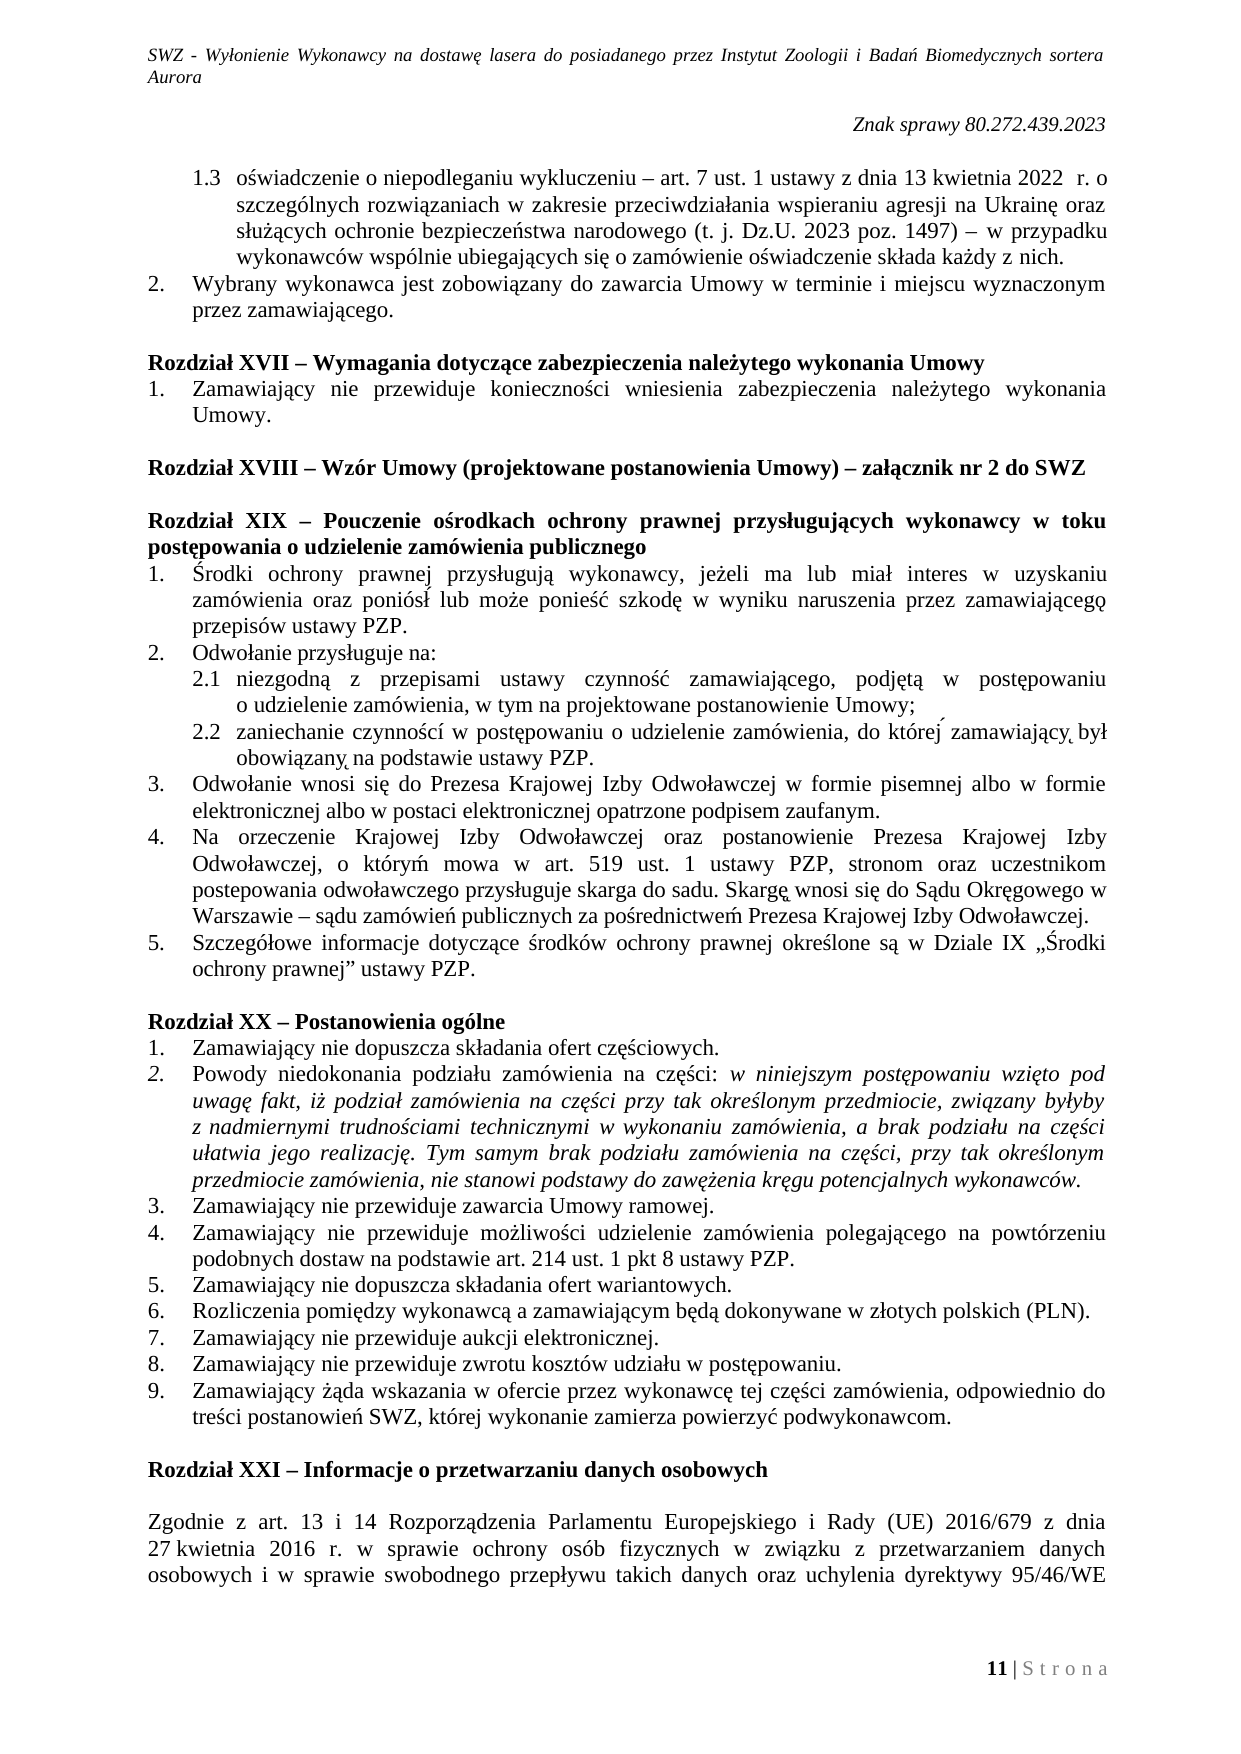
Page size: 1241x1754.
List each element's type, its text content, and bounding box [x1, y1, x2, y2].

list Powody niedokonania podziału zamówienia na części: w niniejszym postępowaniu wzięto pod uwagę fakt, iż podział zamówienia na części przy tak określonym przedmiocie, związany byłyby z nadmiernymi trudnościami technicznymi w wykonaniu zamówienia, a brak podziału na części ułatwia jego realizację. Tym samym brak podziału zamówienia na części, przy tak określonym przedmiocie zamówienia, nie stanowi podstawy do zawężenia kręgu potencjalnych wykonawców. [148, 1060, 1107, 1192]
list Rozliczenia pomiędzy wykonawcą a zamawiającym będą dokonywane w złotych polskich (PLN). [148, 1298, 1107, 1324]
list Wybrany wykonawca jest zobowiązany do zawarcia Umowy w terminie i miejscu wyznaczonym przez zamawiającego. [148, 270, 1107, 322]
list Zamawiający nie dopuszcza składania ofert częściowych. [148, 1034, 1107, 1060]
list niezgodną z przepisami ustawy czynność zamawiającego, podjętą w postępowaniu o udzielenie zamówienia, w tym na projektowane postanowienie Umowy; [192, 665, 1107, 718]
list Zamawiający żąda wskazania w ofercie przez wykonawcę tej części zamówienia, odpowiednio do treści postanowień SWZ, której wykonanie zamierza powierzyć podwykonawcom. [148, 1377, 1107, 1429]
list Zamawiający nie przewiduje konieczności wniesienia zabezpieczenia należytego wykonania Umowy. [148, 375, 1107, 428]
list Odwołanie przysługuje na: [148, 639, 1107, 665]
list Odwołanie wnosi się do Prezesa Krajowej Izby Odwoławczej w formie pisemnej albo w formie elektronicznej albo w postaci elektronicznej opatrzone podpisem zaufanym. [148, 771, 1107, 823]
text Rozdział XXI – Informacje o przetwarzaniu danych osobowych [148, 1456, 1107, 1482]
list Zamawiający nie przewiduje aukcji elektronicznej. [148, 1324, 1107, 1350]
list zaniechanie czynnoścí w postępowaniu o udzielenie zamówienia, do której́ zamawiający̨ był obowiązany̨ na podstawie ustawy PZP. [192, 718, 1107, 771]
text Rozdział XX – Postanowienia ogólne [148, 1008, 1107, 1034]
list Na orzeczenie Krajowej Izby Odwoławczej oraz postanowienie Prezesa Krajowej Izby Odwoławczej, o któryḿ mowa w art. 519 ust. 1 ustawy PZP, stronom oraz uczestnikom postepowania odwoławczego przysługuje skarga do sadu. Skargę̨ wnosi się do Sądu Okręgowego w Warszawie – sądu zamówień publicznych za pośrednictweḿ Prezesa Krajowej Izby Odwoławczej. [148, 823, 1107, 929]
text Rozdział XIX – Pouczenie ośrodkach ochrony prawnej przysługujących wykonawcy w toku postępowania o udzielenie zamówienia publicznego [148, 507, 1107, 560]
list Zamawiający nie przewiduje zwrotu kosztów udziału w postępowaniu. [148, 1350, 1107, 1377]
list Zamawiający nie przewiduje zawarcia Umowy ramowej. [148, 1192, 1107, 1218]
list Szczegółowe informacje dotyczące środków ochrony prawnej określone są w Dziale IX „Środki ochrony prawnej” ustawy PZP. [148, 929, 1107, 981]
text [148, 1508, 1107, 1587]
text Rozdział XVII – Wymagania dotyczące zabezpieczenia należytego wykonania Umowy [148, 349, 1107, 375]
list Środki ochrony prawnej przysługują wykonawcy, jeżeli ma lub miał interes w uzyskaniu zamówienia oraz poniósł́ lub może ponieść szkodę w wyniku naruszenia przez zamawiającegǫ przepisów ustawy PZP. [148, 560, 1107, 639]
list Zamawiający nie dopuszcza składania ofert wariantowych. [148, 1271, 1107, 1298]
list Zamawiający nie przewiduje możliwości udzielenie zamówienia polegającego na powtórzeniu podobnych dostaw na podstawie art. 214 ust. 1 pkt 8 ustawy PZP. [148, 1218, 1107, 1271]
text Rozdział XVIII – Wzór Umowy (projektowane postanowienia Umowy) – załącznik nr 2 do SWZ [148, 454, 1107, 481]
list oświadczenie o niepodleganiu wykluczeniu – art. 7 ust. 1 ustawy z dnia 13 kwietnia 2022 r. o szczególnych rozwiązaniach w zakresie przeciwdziałania wspieraniu agresji na Ukrainę oraz służących ochronie bezpieczeństwa narodowego (t. j. Dz.U. 2023 poz. 1497) – w przypadku wykonawców wspólnie ubiegających się o zamówienie oświadczenie składa każdy z nich. [192, 164, 1107, 270]
